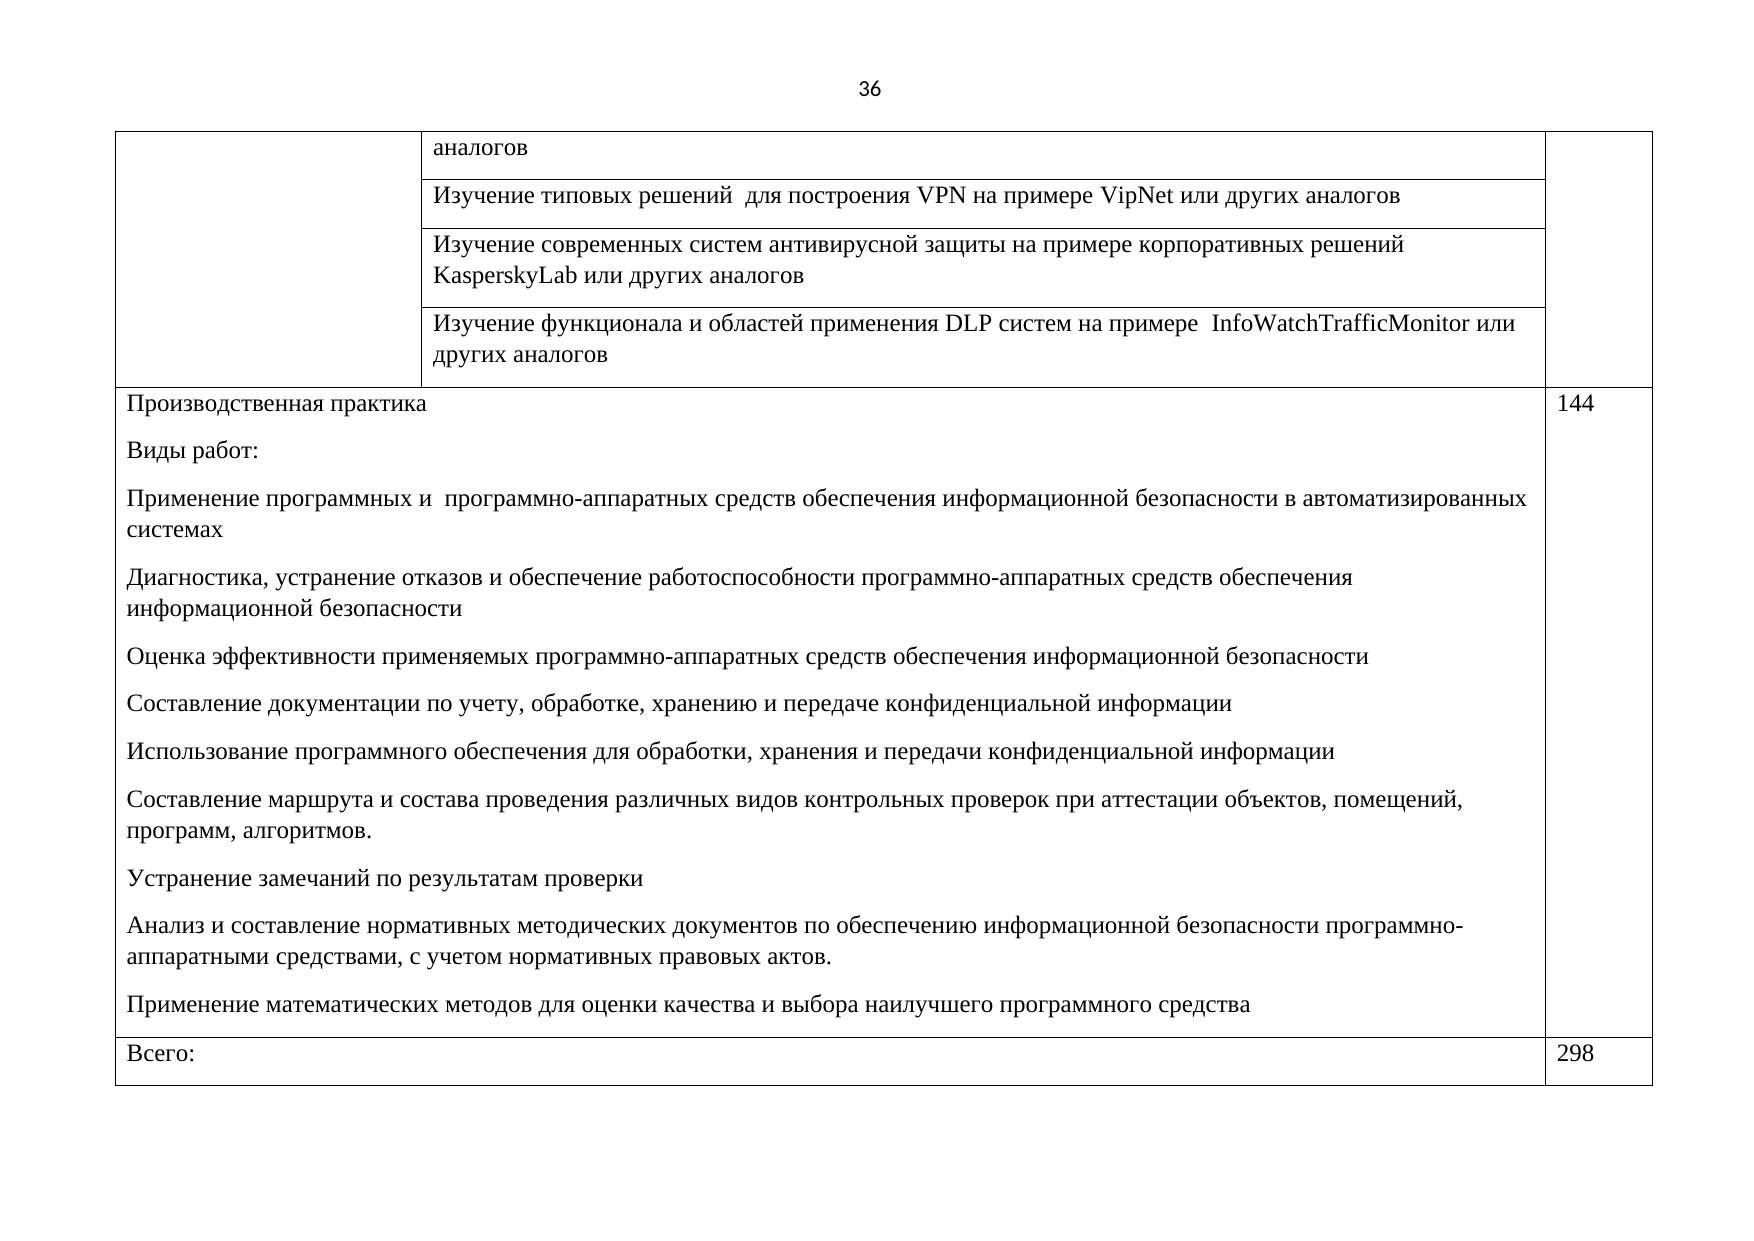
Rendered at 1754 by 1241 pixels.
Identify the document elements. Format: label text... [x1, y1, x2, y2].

table_cell Изучение типовых решений для построения VPN на примере VipNet или других аналогов [422, 180, 1545, 228]
table_cell 144 [1546, 388, 1652, 1037]
table_cell Производственная практика Виды работ: Применение программных и программно-аппаратных средств обеспечения информационной безопасности в автоматизированных системах Диагностика, устранение отказов и обеспечение работоспособности программно-аппаратных средств обеспечения информационной безопасности Оценка эффективности применяемых программно-аппаратных средств обеспечения информационной безопасности Составление документации по учету, обработке, хранению и передаче конфиденциальной информации Использование программного обеспечения для обработки, хранения и передачи конфиденциальной информации Составление маршрута и состава проведения различных видов контрольных проверок при аттестации объектов, помещений, программ, алгоритмов. Устранение замечаний по результатам проверки Анализ и составление нормативных методических документов по обеспечению информационной безопасности программно-аппаратными средствами, с учетом нормативных правовых актов. Применение математических методов для оценки качества и выбора наилучшего программного средства [116, 388, 1545, 1037]
table_cell 298 [1546, 1038, 1652, 1085]
table_cell Изучение функционала и областей применения DLP систем на примере InfoWatchTrafficMonitor или других аналогов [422, 308, 1545, 387]
table_cell Всего: [116, 1038, 1545, 1085]
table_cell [422, 132, 1545, 179]
table_cell Изучение современных систем антивирусной защиты на примере корпоративных решений KasperskyLab или других аналогов [422, 229, 1545, 307]
